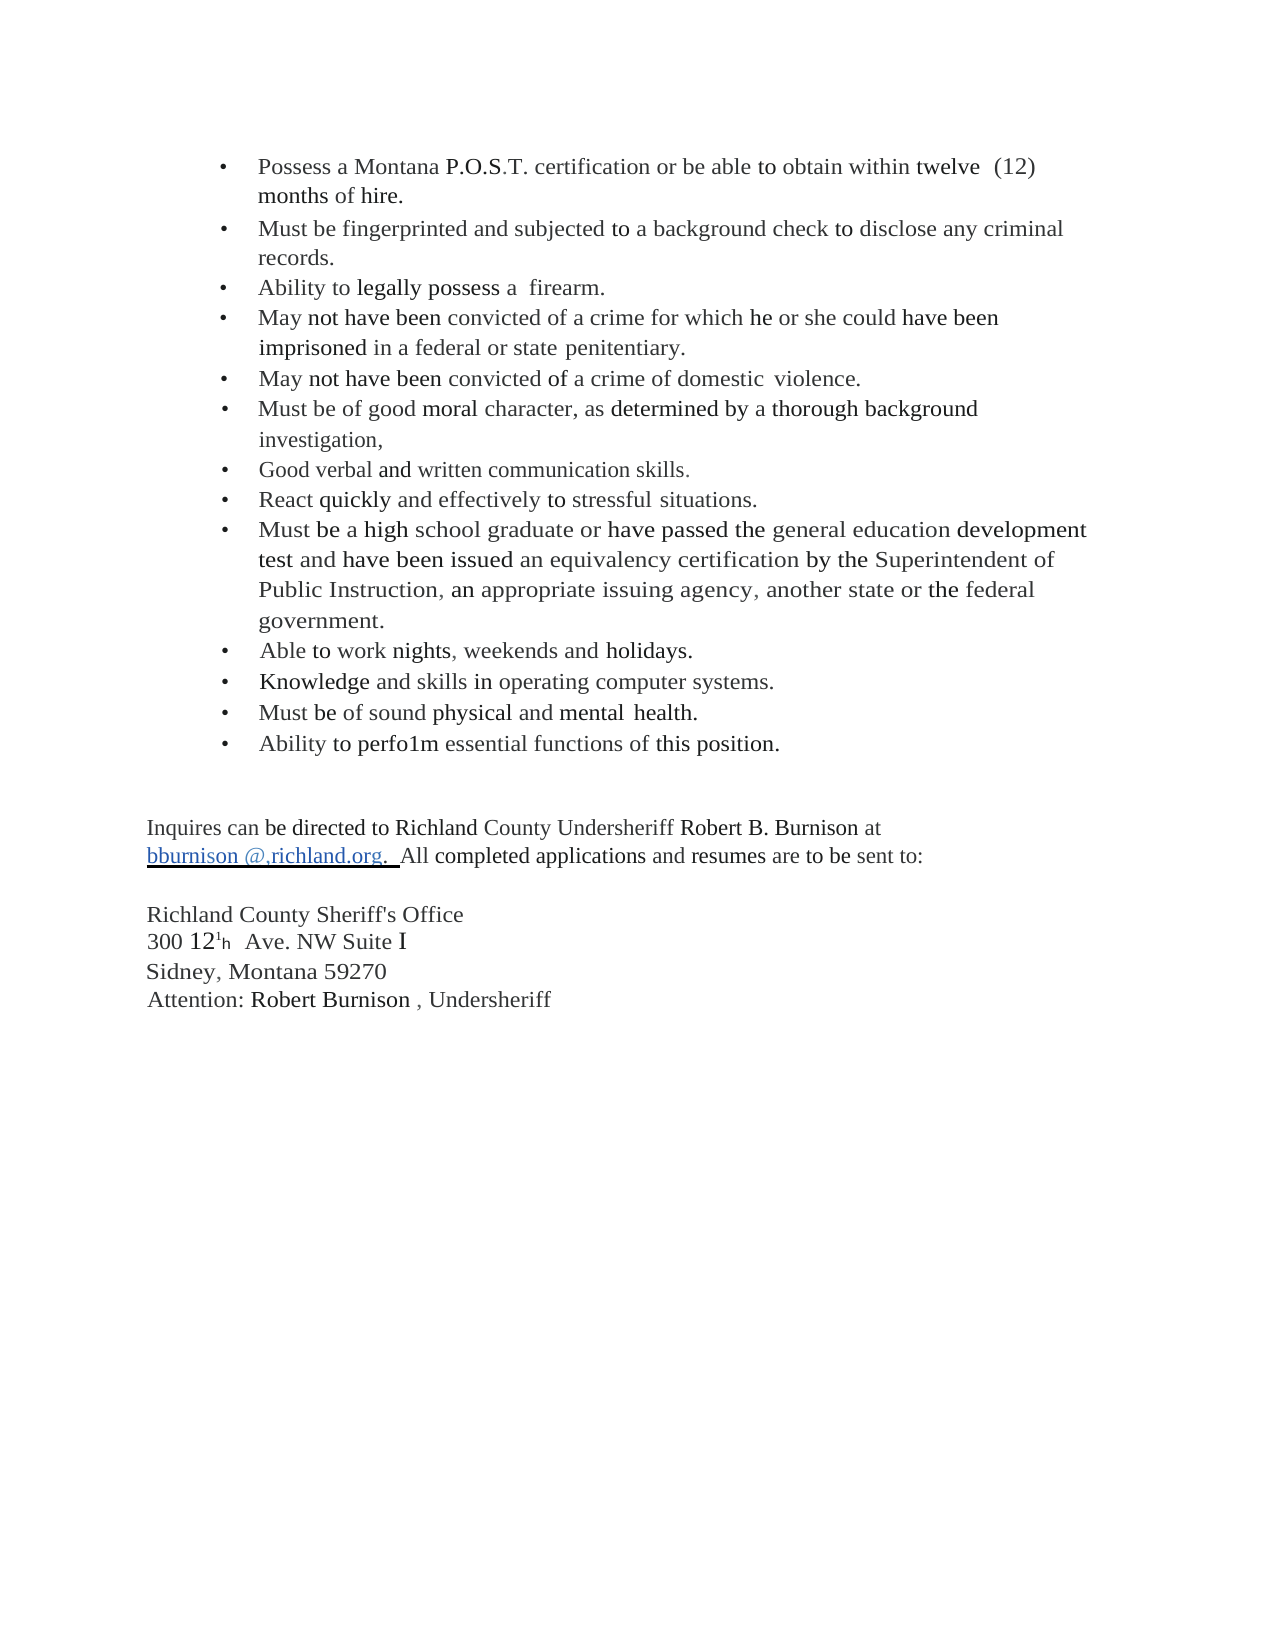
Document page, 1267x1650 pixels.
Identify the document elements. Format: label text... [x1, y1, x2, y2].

list Must be a high school graduate or have passed the general education development test and have been issued an equivalency certification by the Superintendent of Public Instruction, an appropriate issuing agency, another state or the federal government. [221, 516, 1093, 633]
list Able to work nights, weekends and holidays. [221, 637, 1104, 664]
list May not have been convicted of a crime for which he or she could have been imprisoned in a federal or state penitentiary. [219, 304, 1008, 360]
list Ability to perfo1m essential functions of this position. [221, 730, 1104, 756]
list Ability to legally possess a firearm. [219, 274, 1104, 301]
text Sidney, Montana 59270 [146, 958, 1104, 984]
text Richland County Sheriff's Office 300 121h Ave. NW Suite I [146, 901, 498, 955]
list Possess a Montana P.O.S.T. certification or be able to obtain within twelve (12) [219, 152, 1104, 179]
list Good verbal and written communication skills. [221, 456, 1104, 483]
list Must be of sound physical and mental health. [221, 699, 1104, 725]
list Must be fingerprinted and subjected to a background check to disclose any criminal records. [220, 215, 1074, 270]
list May not have been convicted of a crime of domestic violence. [220, 364, 1104, 391]
list Must be of good moral character, as determined by a thorough background investigation, [221, 395, 986, 452]
text Inquires can be directed to Richland County Undersheriff Robert B. Burnison at bburnison @,richland.org. All completed applications and resumes are to be sent to: [146, 814, 976, 869]
text months of hire. [258, 182, 1104, 208]
text Attention: Robert Burnison , Undersheriff [147, 986, 1104, 1013]
list React quickly and effectively to stressful situations. [221, 486, 1104, 513]
list Knowledge and skills in operating computer systems. [221, 668, 1104, 694]
